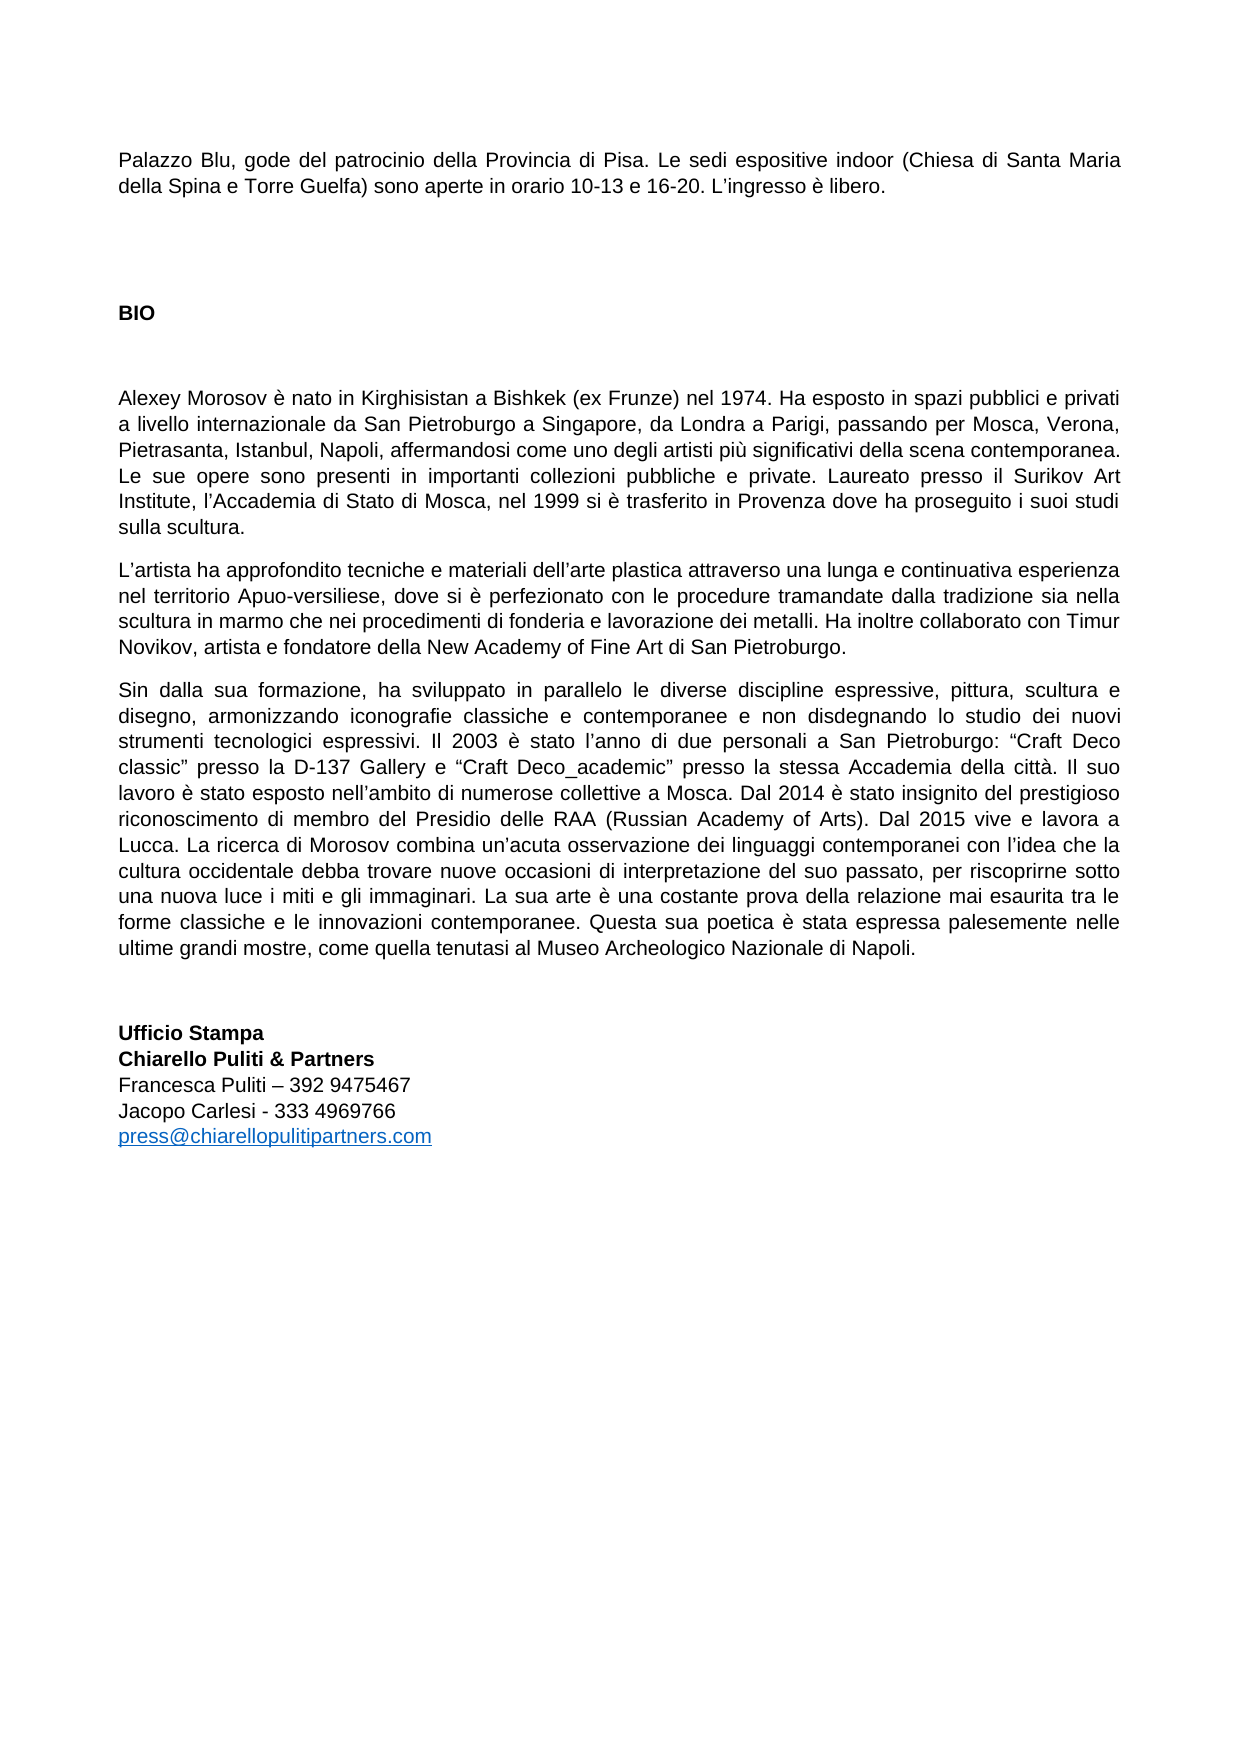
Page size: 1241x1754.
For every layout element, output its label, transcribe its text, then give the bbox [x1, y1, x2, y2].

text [118, 148, 1122, 197]
text Ufficio Stampa [118, 1021, 1122, 1045]
text Alexey Morosov è nato in Kirghisistan a Bishkek (ex Frunze) nel 1974. Ha esposto in spazi pubblici e privati a livello internazionale da San Pietroburgo a Singapore, da Londra a Parigi, passando per Mosca, Verona, Pietrasanta, Istanbul, Napoli, affermandosi come uno degli artisti più significativi della scena contemporanea. Le sue opere sono presenti in importanti collezioni pubbliche e private. Laureato presso il Surikov Art Institute, l’Accademia di Stato di Mosca, nel 1999 si è trasferito in Provenza dove ha proseguito i suoi studi sulla scultura. [118, 386, 1122, 539]
text Jacopo Carlesi - 333 4969766 [118, 1098, 1122, 1122]
text BIO [118, 301, 1122, 325]
text press@chiarellopulitipartners.com [118, 1124, 1122, 1148]
text Sin dalla sua formazione, ha sviluppato in parallelo le diverse discipline espressive, pittura, scultura e disegno, armonizzando iconografie classiche e contemporanee e non disdegnando lo studio dei nuovi strumenti tecnologici espressivi. Il 2003 è stato l’anno di due personali a San Pietroburgo: “Craft Deco classic” presso la D-137 Gallery e “Craft Deco_academic” presso la stessa Accademia della città. Il suo lavoro è stato esposto nell’ambito di numerose collettive a Mosca. Dal 2014 è stato insignito del prestigioso riconoscimento di membro del Presidio delle RAA (Russian Academy of Arts). Dal 2015 vive e lavora a Lucca. La ricerca di Morosov combina un’acuta osservazione dei linguaggi contemporanei con l’idea che la cultura occidentale debba trovare nuove occasioni di interpretazione del suo passato, per riscoprirne sotto una nuova luce i miti e gli immaginari. La sua arte è una costante prova della relazione mai esaurita tra le forme classiche e le innovazioni contemporanee. Questa sua poetica è stata espressa palesemente nelle ultime grandi mostre, come quella tenutasi al Museo Archeologico Nazionale di Napoli. [118, 678, 1122, 960]
text Chiarello Puliti & Partners [118, 1047, 1122, 1071]
text Francesca Puliti – 392 9475467 [118, 1073, 1122, 1097]
text L’artista ha approfondito tecniche e materiali dell’arte plastica attraverso una lunga e continuativa esperienza nel territorio Apuo-versiliese, dove si è perfezionato con le procedure tramandate dalla tradizione sia nella scultura in marmo che nei procedimenti di fonderia e lavorazione dei metalli. Ha inoltre collaborato con Timur Novikov, artista e fondatore della New Academy of Fine Art di San Pietroburgo. [118, 558, 1122, 659]
